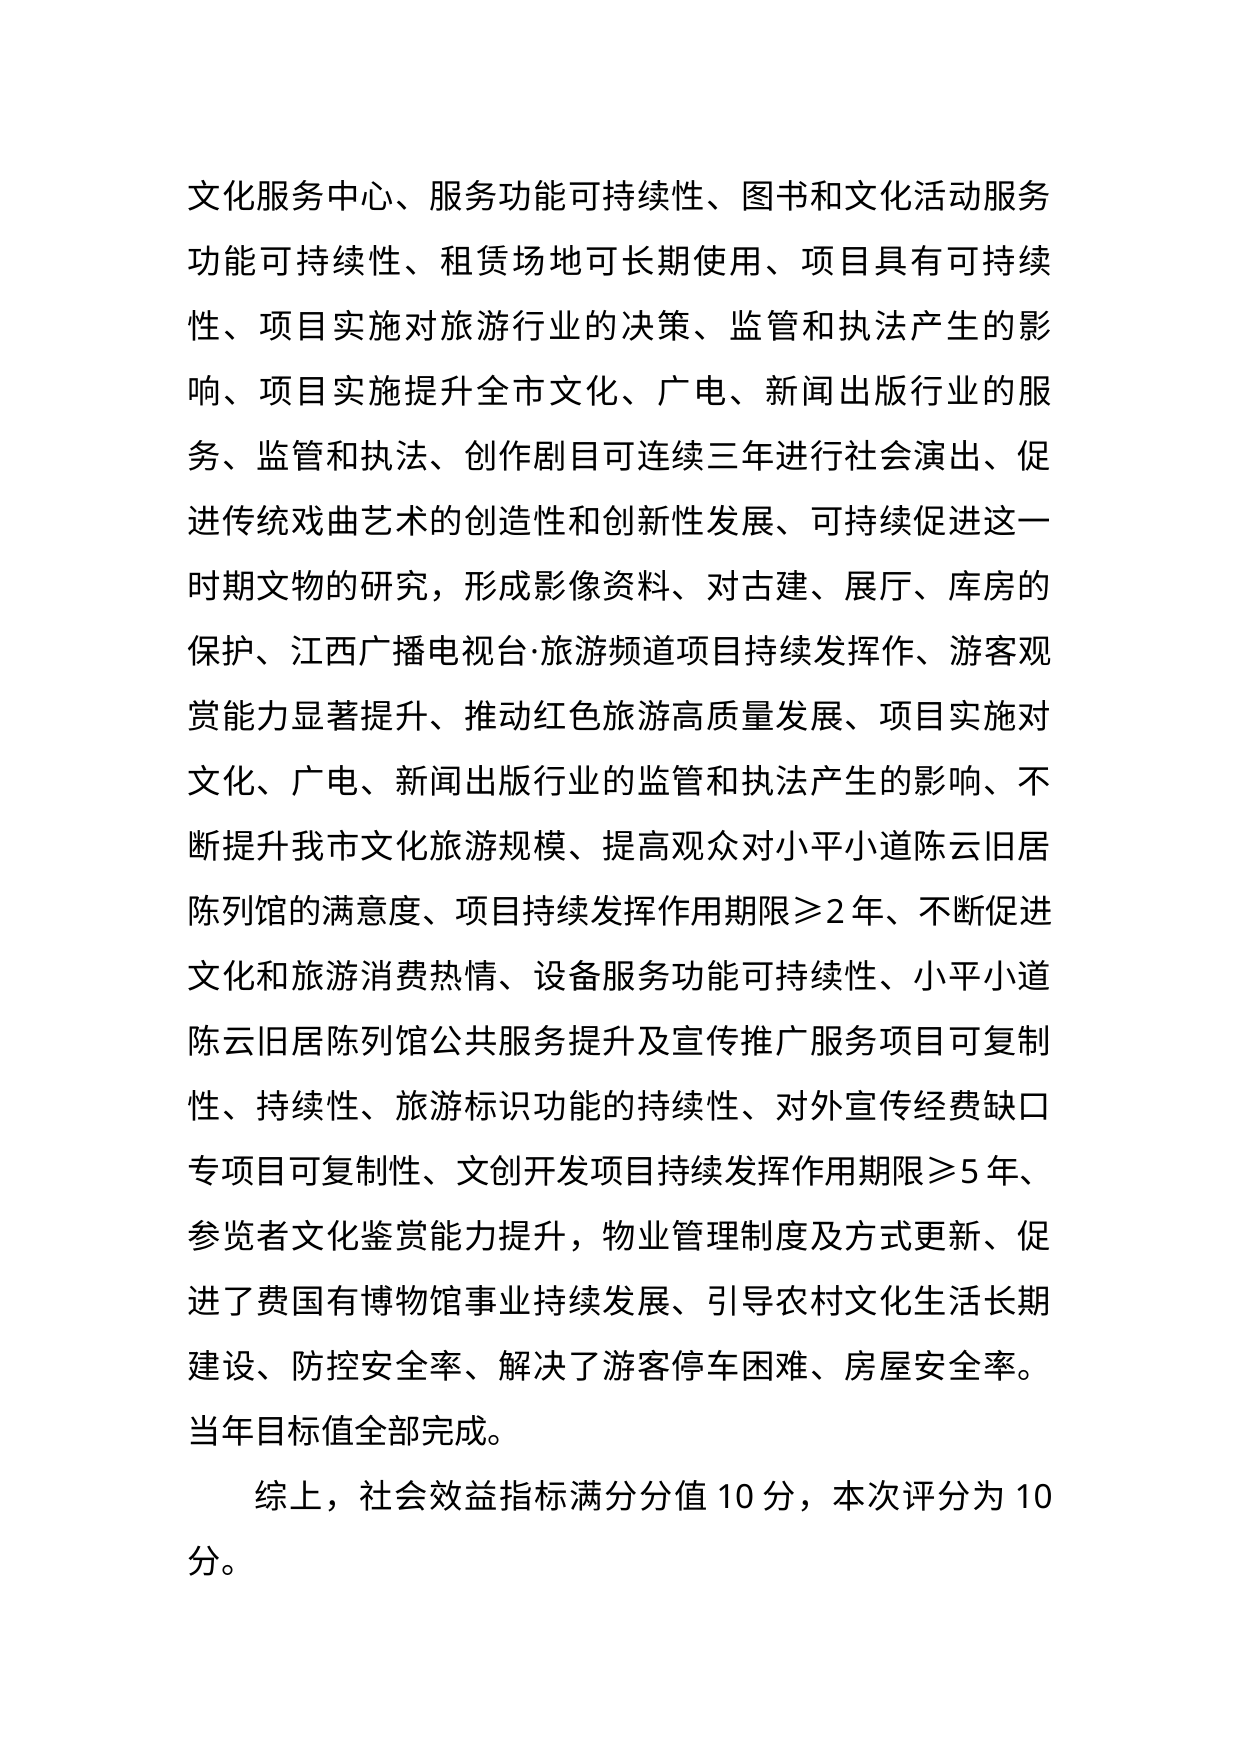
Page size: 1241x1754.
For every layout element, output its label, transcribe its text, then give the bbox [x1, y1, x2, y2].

text 综上，社会效益指标满分分值10分，本次评分为10分。 [187, 1462, 1053, 1592]
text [187, 162, 1053, 1462]
